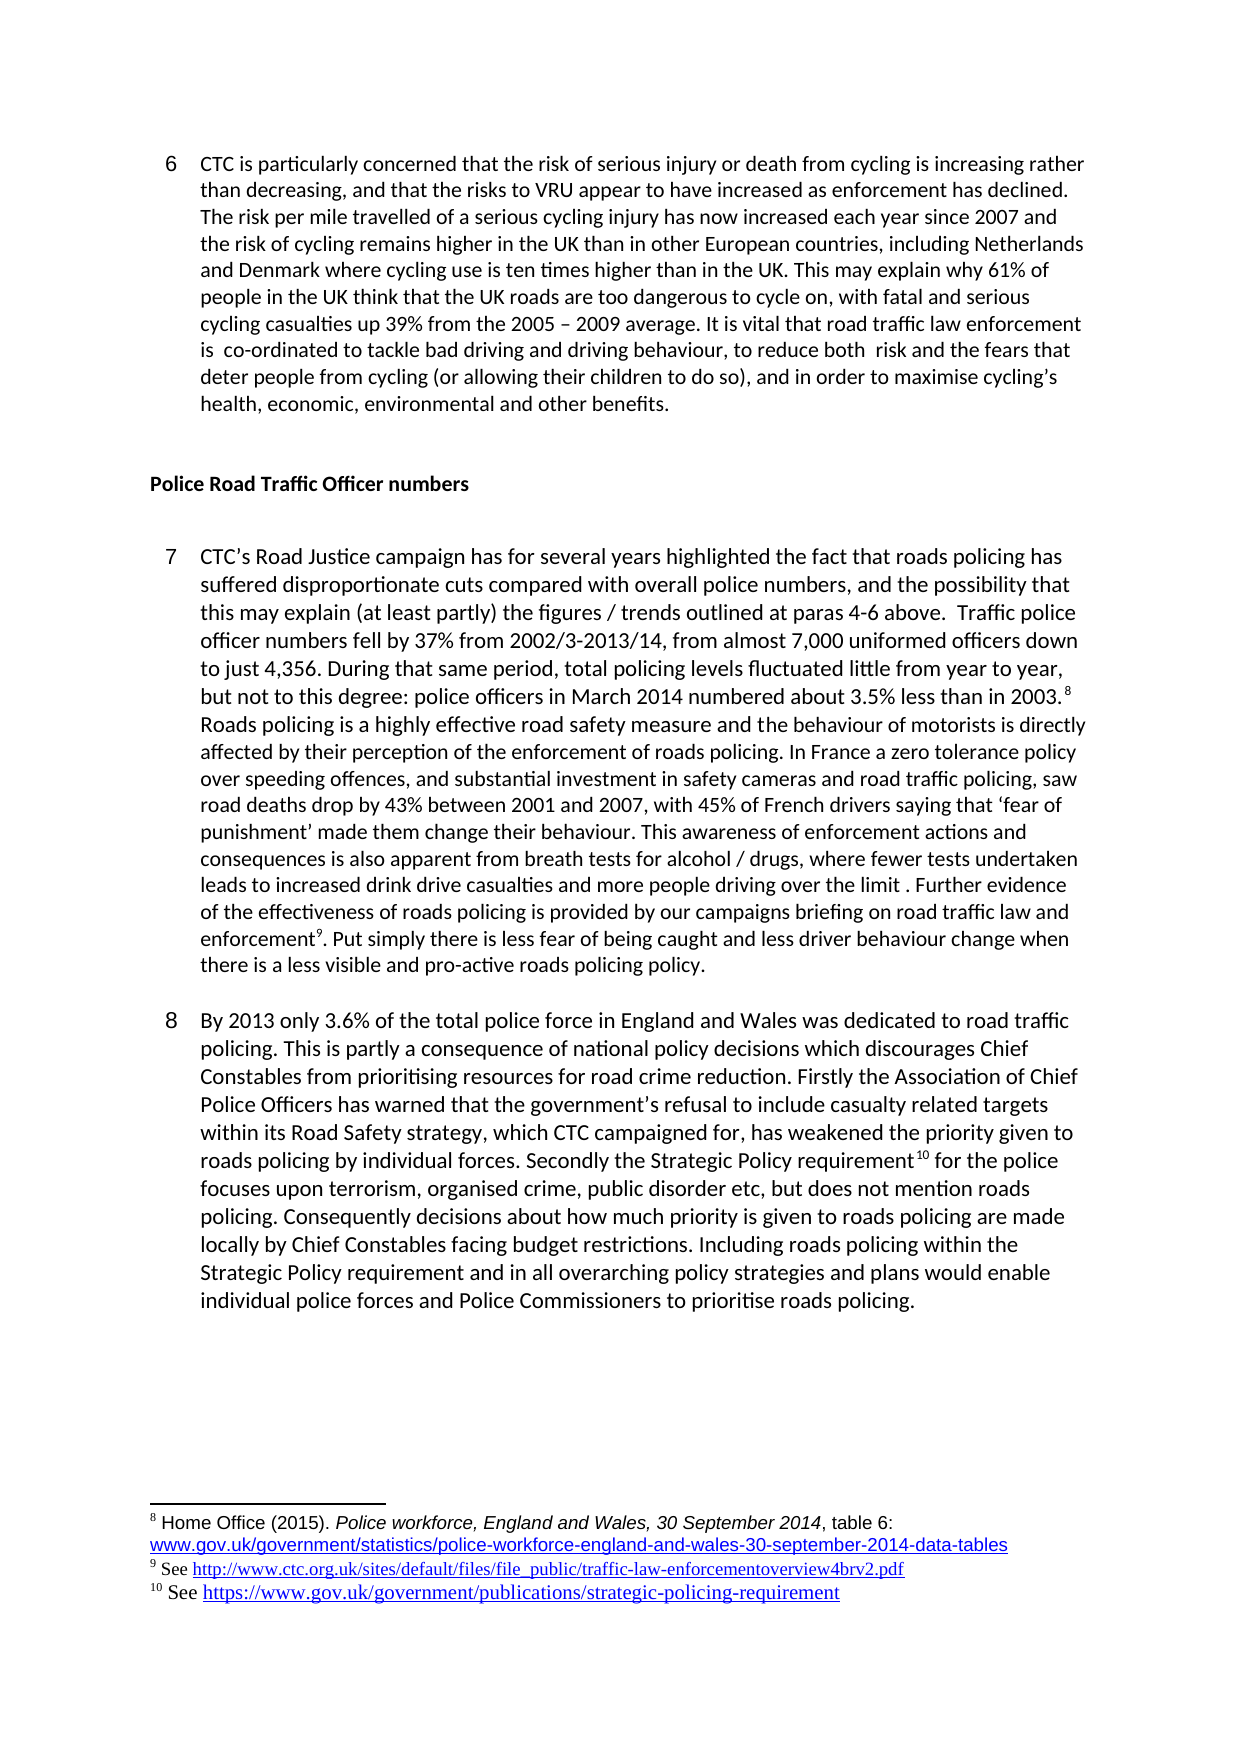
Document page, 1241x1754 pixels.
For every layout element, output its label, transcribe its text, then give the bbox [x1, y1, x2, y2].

list CTC is particularly concerned that the risk of serious injury or death from cycling is increasing rather than decreasing, and that the risks to VRU appear to have increased as enforcement has declined. The risk per mile travelled of a serious cycling injury has now increased each year since 2007 and the risk of cycling remains higher in the UK than in other European countries, including Netherlands and Denmark where cycling use is ten times higher than in the UK. This may explain why 61% of people in the UK think that the UK roads are too dangerous to cycle on, with fatal and serious cycling casualties up 39% from the 2005 – 2009 average. It is vital that road traffic law enforcement is co-ordinated to tackle bad driving and driving behaviour, to reduce both risk and the fears that deter people from cycling (or allowing their children to do so), and in order to maximise cycling’s health, economic, environmental and other benefits. [165, 150, 1090, 417]
text Police Road Traffic Officer numbers [150, 470, 1090, 497]
list By 2013 only 3.6% of the total police force in England and Wales was dedicated to road traffic policing. This is partly a consequence of national policy decisions which discourages Chief Constables from prioritising resources for road crime reduction. Firstly the Association of Chief Police Officers has warned that the government’s refusal to include casualty related targets within its Road Safety strategy, which CTC campaigned for, has weakened the priority given to roads policing by individual forces. Secondly the Strategic Policy requirement for the police focuses upon terrorism, organised crime, public disorder etc, but does not mention roads policing. Consequently decisions about how much priority is given to roads policing are made locally by Chief Constables facing budget restrictions. Including roads policing within the Strategic Policy requirement and in all overarching policy strategies and plans would enable individual police forces and Police Commissioners to prioritise roads policing. [165, 1006, 1090, 1314]
list CTC’s Road Justice campaign has for several years highlighted the fact that roads policing has suffered disproportionate cuts compared with overall police numbers, and the possibility that this may explain (at least partly) the figures / trends outlined at paras 4-6 above. Traffic police officer numbers fell by 37% from 2002/3-2013/14, from almost 7,000 uniformed officers down to just 4,356. During that same period, total policing levels fluctuated little from year to year, but not to this degree: police officers in March 2014 numbered about 3.5% less than in 2003. Roads policing is a highly effective road safety measure and the behaviour of motorists is directly affected by their perception of the enforcement of roads policing. In France a zero tolerance policy over speeding offences, and substantial investment in safety cameras and road traffic policing, saw road deaths drop by 43% between 2001 and 2007, with 45% of French drivers saying that ‘fear of punishment’ made them change their behaviour. This awareness of enforcement actions and consequences is also apparent from breath tests for alcohol / drugs, where fewer tests undertaken leads to increased drink drive casualties and more people driving over the limit . Further evidence of the effectiveness of roads policing is provided by our campaigns briefing on road traffic law and enforcement. Put simply there is less fear of being caught and less driver behaviour change when there is a less visible and pro-active roads policing policy. [165, 542, 1090, 978]
